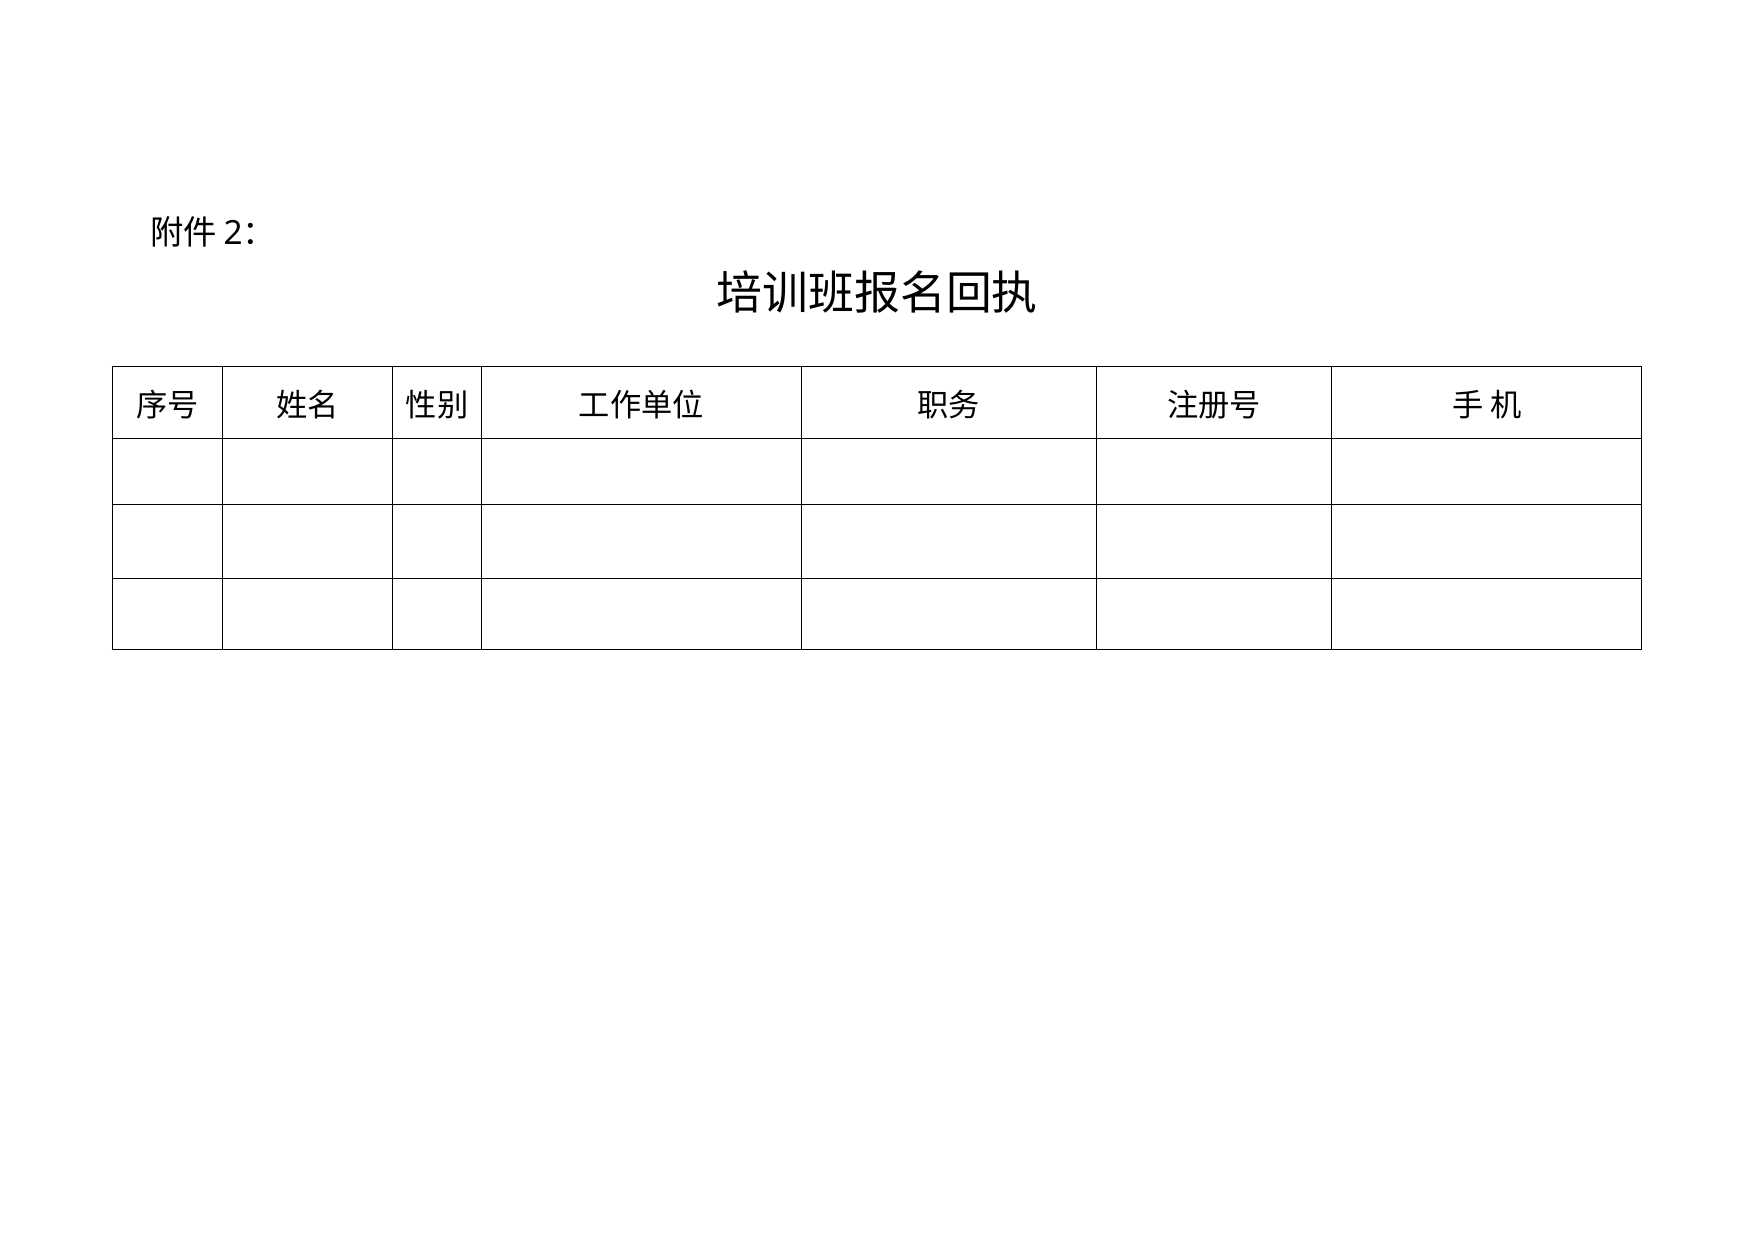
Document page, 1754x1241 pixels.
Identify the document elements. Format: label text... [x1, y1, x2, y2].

table_cell [1097, 505, 1331, 577]
table_header 工作单位 [482, 367, 801, 438]
table_header 序号 [113, 367, 222, 438]
table_cell [393, 505, 481, 577]
table_header 手 机 [1332, 367, 1641, 438]
table_cell [802, 439, 1096, 504]
table_cell [223, 579, 392, 649]
table_cell [223, 505, 392, 577]
table_header 注册号 [1097, 367, 1331, 438]
table_header 性别 [393, 367, 481, 438]
table_cell [802, 579, 1096, 649]
table_cell [1332, 439, 1641, 504]
table_cell [113, 505, 222, 577]
table_cell [482, 579, 801, 649]
table_cell [1332, 505, 1641, 577]
table_header 姓名 [223, 367, 392, 438]
table_cell [482, 439, 801, 504]
table_cell [393, 439, 481, 504]
table_cell [802, 505, 1096, 577]
table_cell [113, 439, 222, 504]
table_cell [1097, 439, 1331, 504]
table_cell [482, 505, 801, 577]
table_cell [1097, 579, 1331, 649]
table_cell [113, 579, 222, 649]
table_cell [223, 439, 392, 504]
table_cell [393, 579, 481, 649]
text 附件2： [150, 198, 1604, 263]
table_header 职务 [802, 367, 1096, 438]
table_cell [1332, 579, 1641, 649]
text 培训班报名回执 [150, 263, 1604, 321]
